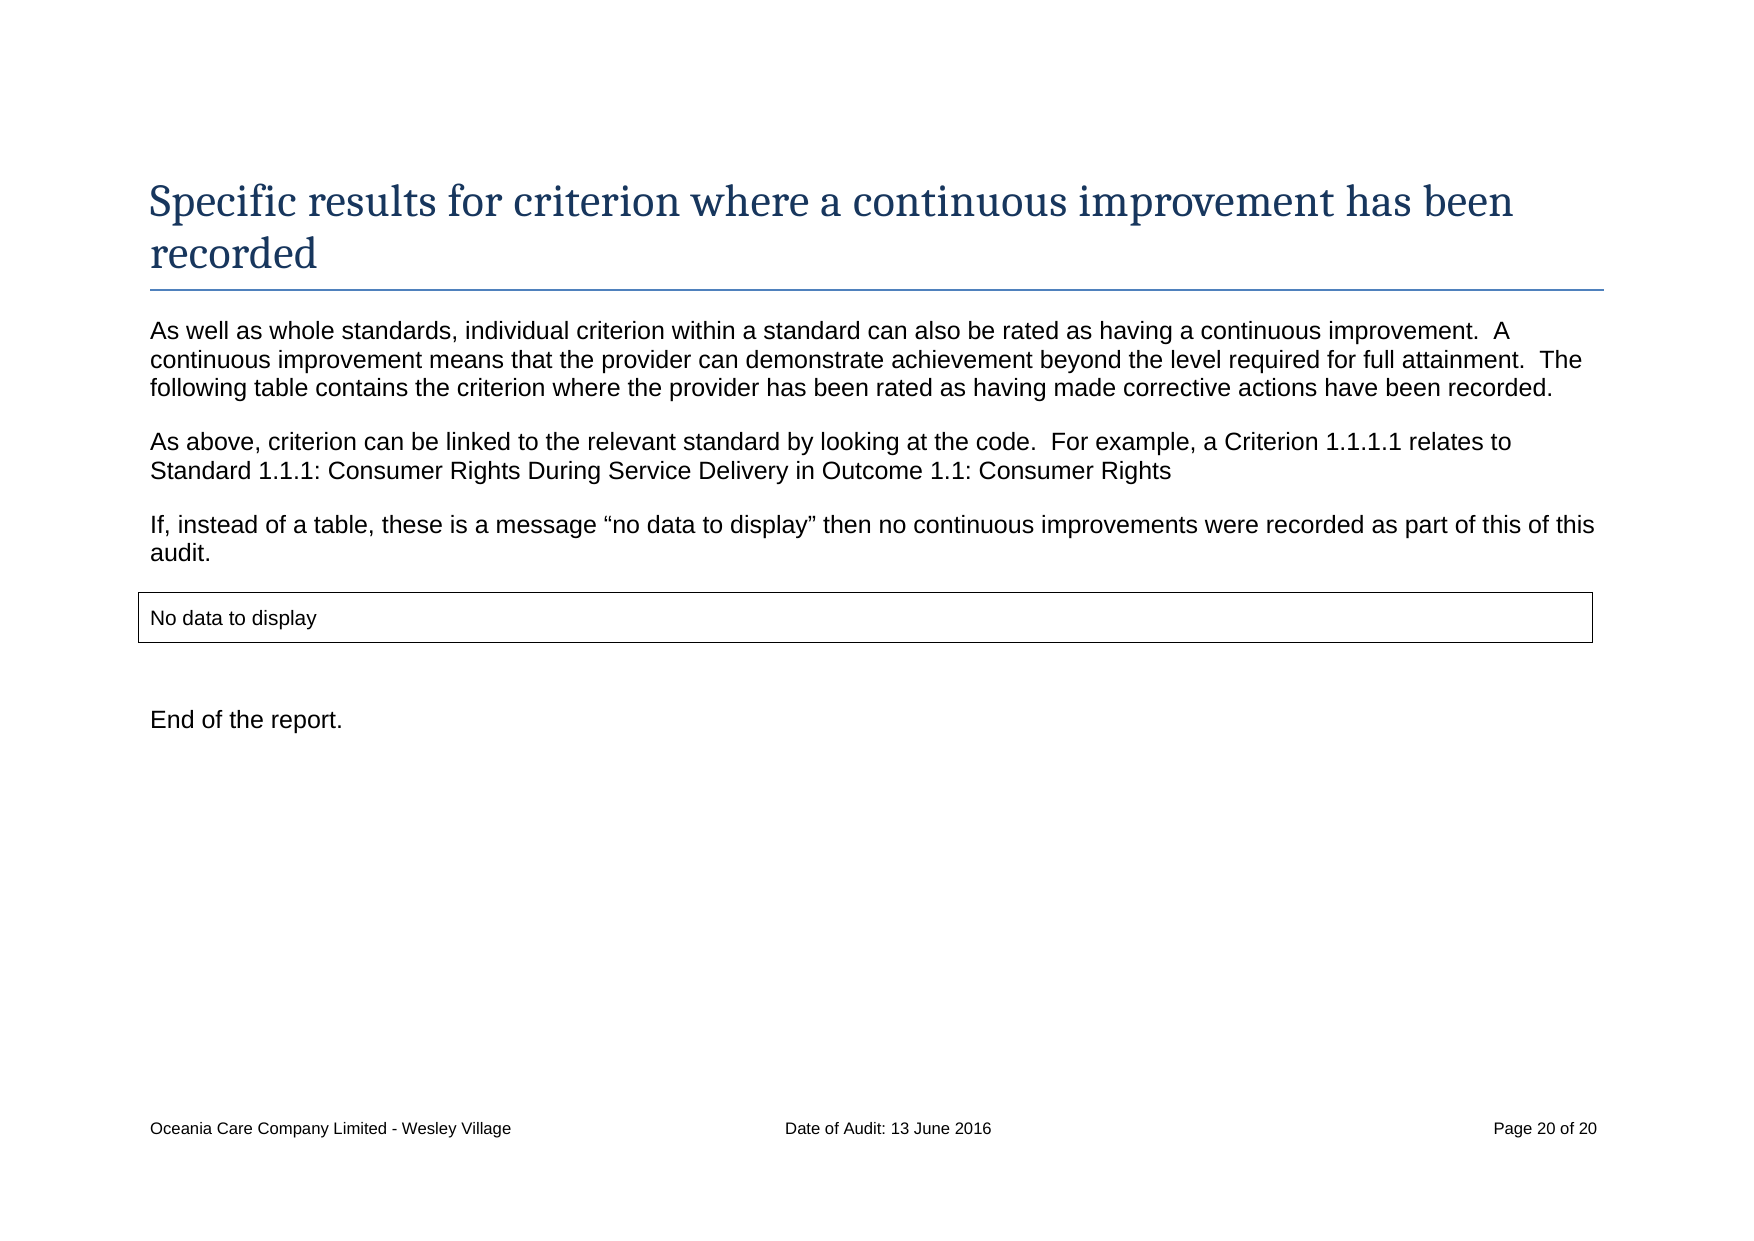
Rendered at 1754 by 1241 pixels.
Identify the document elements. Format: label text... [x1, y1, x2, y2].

text As well as whole standards, individual criterion within a standard can also be rated as having a continuous improvement. A continuous improvement means that the provider can demonstrate achievement beyond the level required for full attainment. The following table contains the criterion where the provider has been rated as having made corrective actions have been recorded. [150, 316, 1604, 402]
table_header No data to display [139, 593, 1592, 642]
text If, instead of a table, these is a message “no data to display” then no continuous improvements were recorded as part of this of this audit. [150, 509, 1604, 567]
subtitle Specific results for criterion where a continuous improvement has been recorded [150, 175, 1604, 289]
text As above, criterion can be linked to the relevant standard by looking at the code. For example, a Criterion 1.1.1.1 relates to Standard 1.1.1: Consumer Rights During Service Delivery in Outcome 1.1: Consumer Rights [150, 427, 1604, 484]
text End of the report. [150, 704, 1604, 733]
